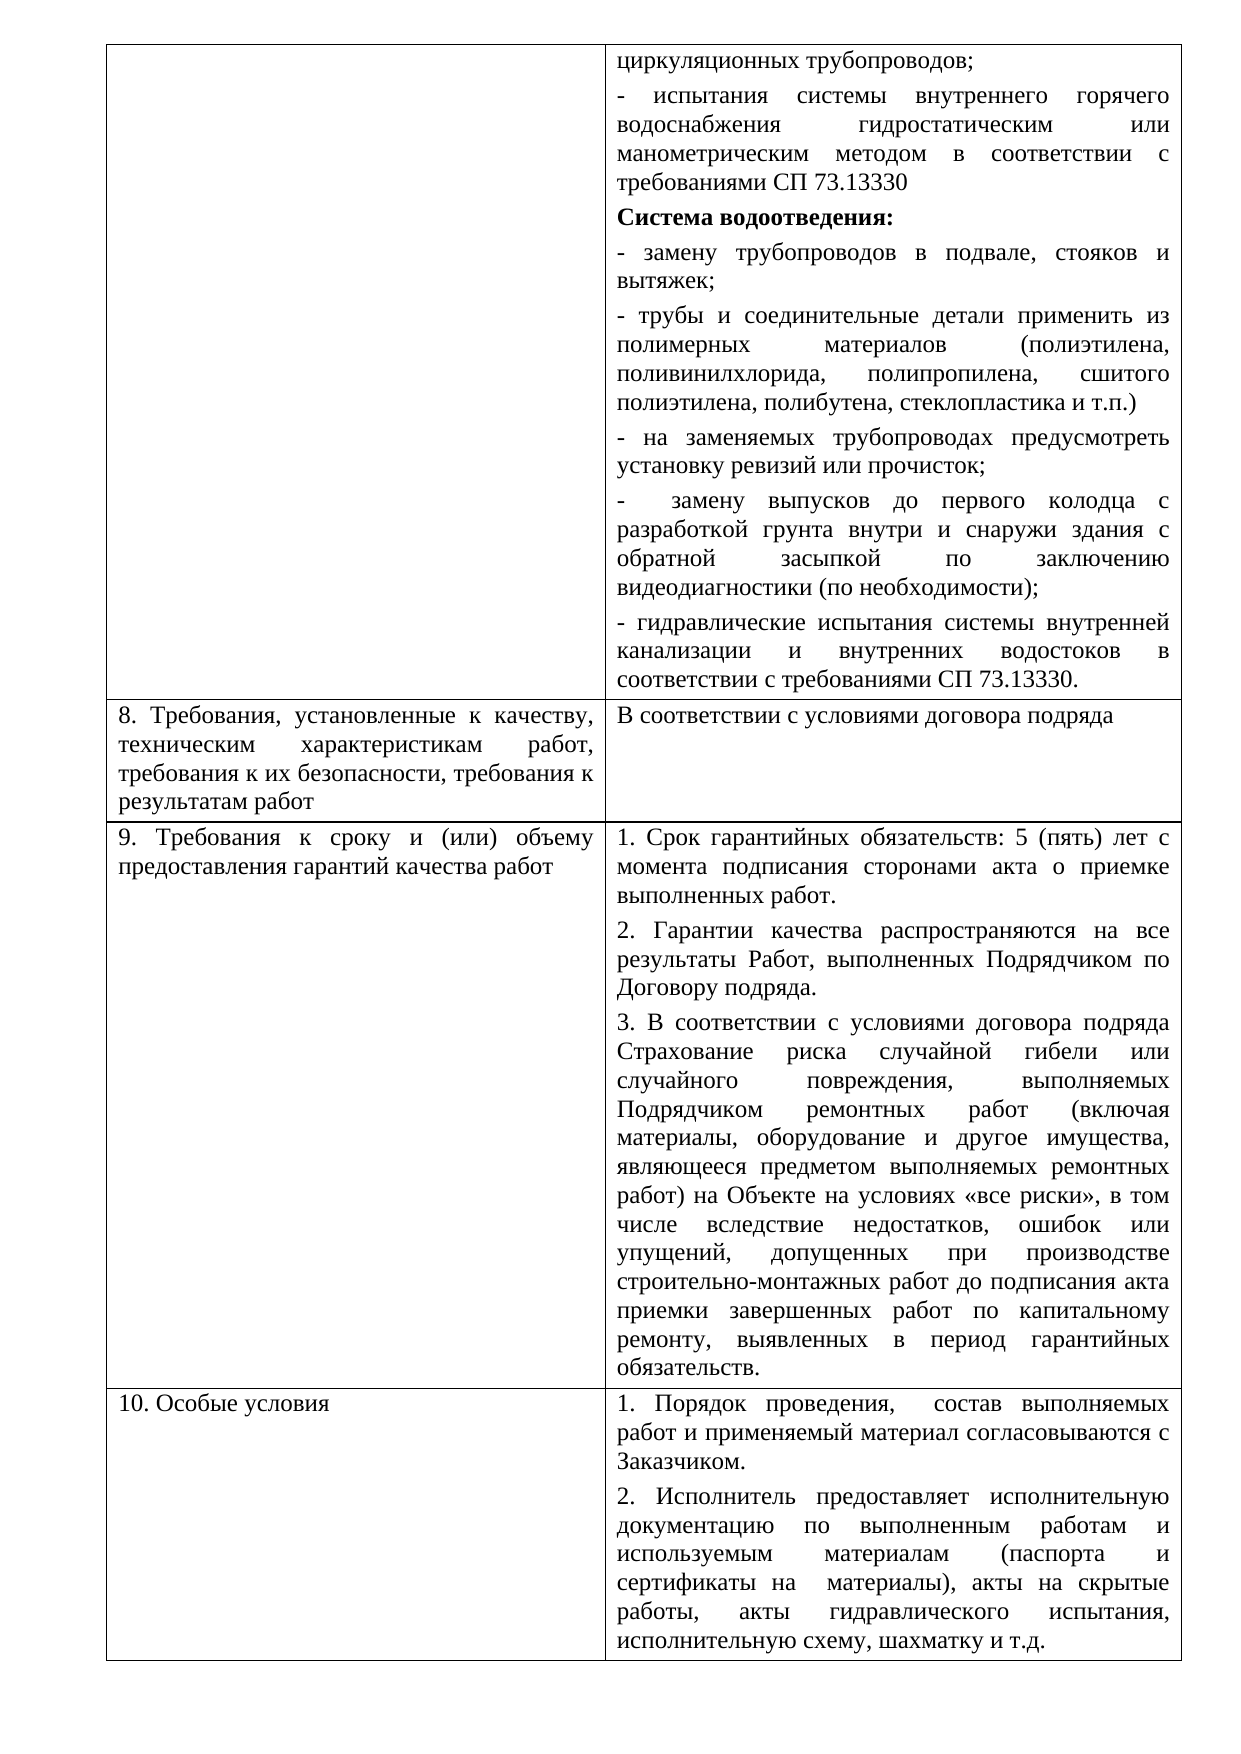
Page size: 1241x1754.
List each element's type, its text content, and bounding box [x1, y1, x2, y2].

table_cell 1. Порядок проведения, состав выполняемых работ и применяемый материал согласовываются с Заказчиком. 2. Исполнитель предоставляет исполнительную документацию по выполненным работам и используемым материалам (паспорта и сертификаты на материалы), акты на скрытые работы, акты гидравлического испытания, исполнительную схему, шахматку и т.д. [606, 1389, 1181, 1660]
table_cell В соответствии с условиями договора подряда [606, 700, 1181, 821]
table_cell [107, 45, 605, 699]
table_cell 1. Срок гарантийных обязательств: 5 (пять) лет с момента подписания сторонами акта о приемке выполненных работ. 2. Гарантии качества распространяются на все результаты Работ, выполненных Подрядчиком по Договору подряда. 3. В соответствии с условиями договора подряда Страхование риска случайной гибели или случайного повреждения, выполняемых Подрядчиком ремонтных работ (включая материалы, оборудование и другое имущества, являющееся предметом выполняемых ремонтных работ) на Объекте на условиях «все риски», в том числе вследствие недостатков, ошибок или упущений, допущенных при производстве строительно-монтажных работ до подписания акта приемки завершенных работ по капитальному ремонту, выявленных в период гарантийных обязательств. [606, 823, 1181, 1387]
table_cell 10. Особые условия [107, 1389, 605, 1660]
table_cell 8. Требования, установленные к качеству, техническим характеристикам работ, требования к их безопасности, требования к результатам работ [107, 700, 605, 821]
table_cell 9. Требования к сроку и (или) объему предоставления гарантий качества работ [107, 823, 605, 1387]
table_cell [606, 45, 1181, 699]
